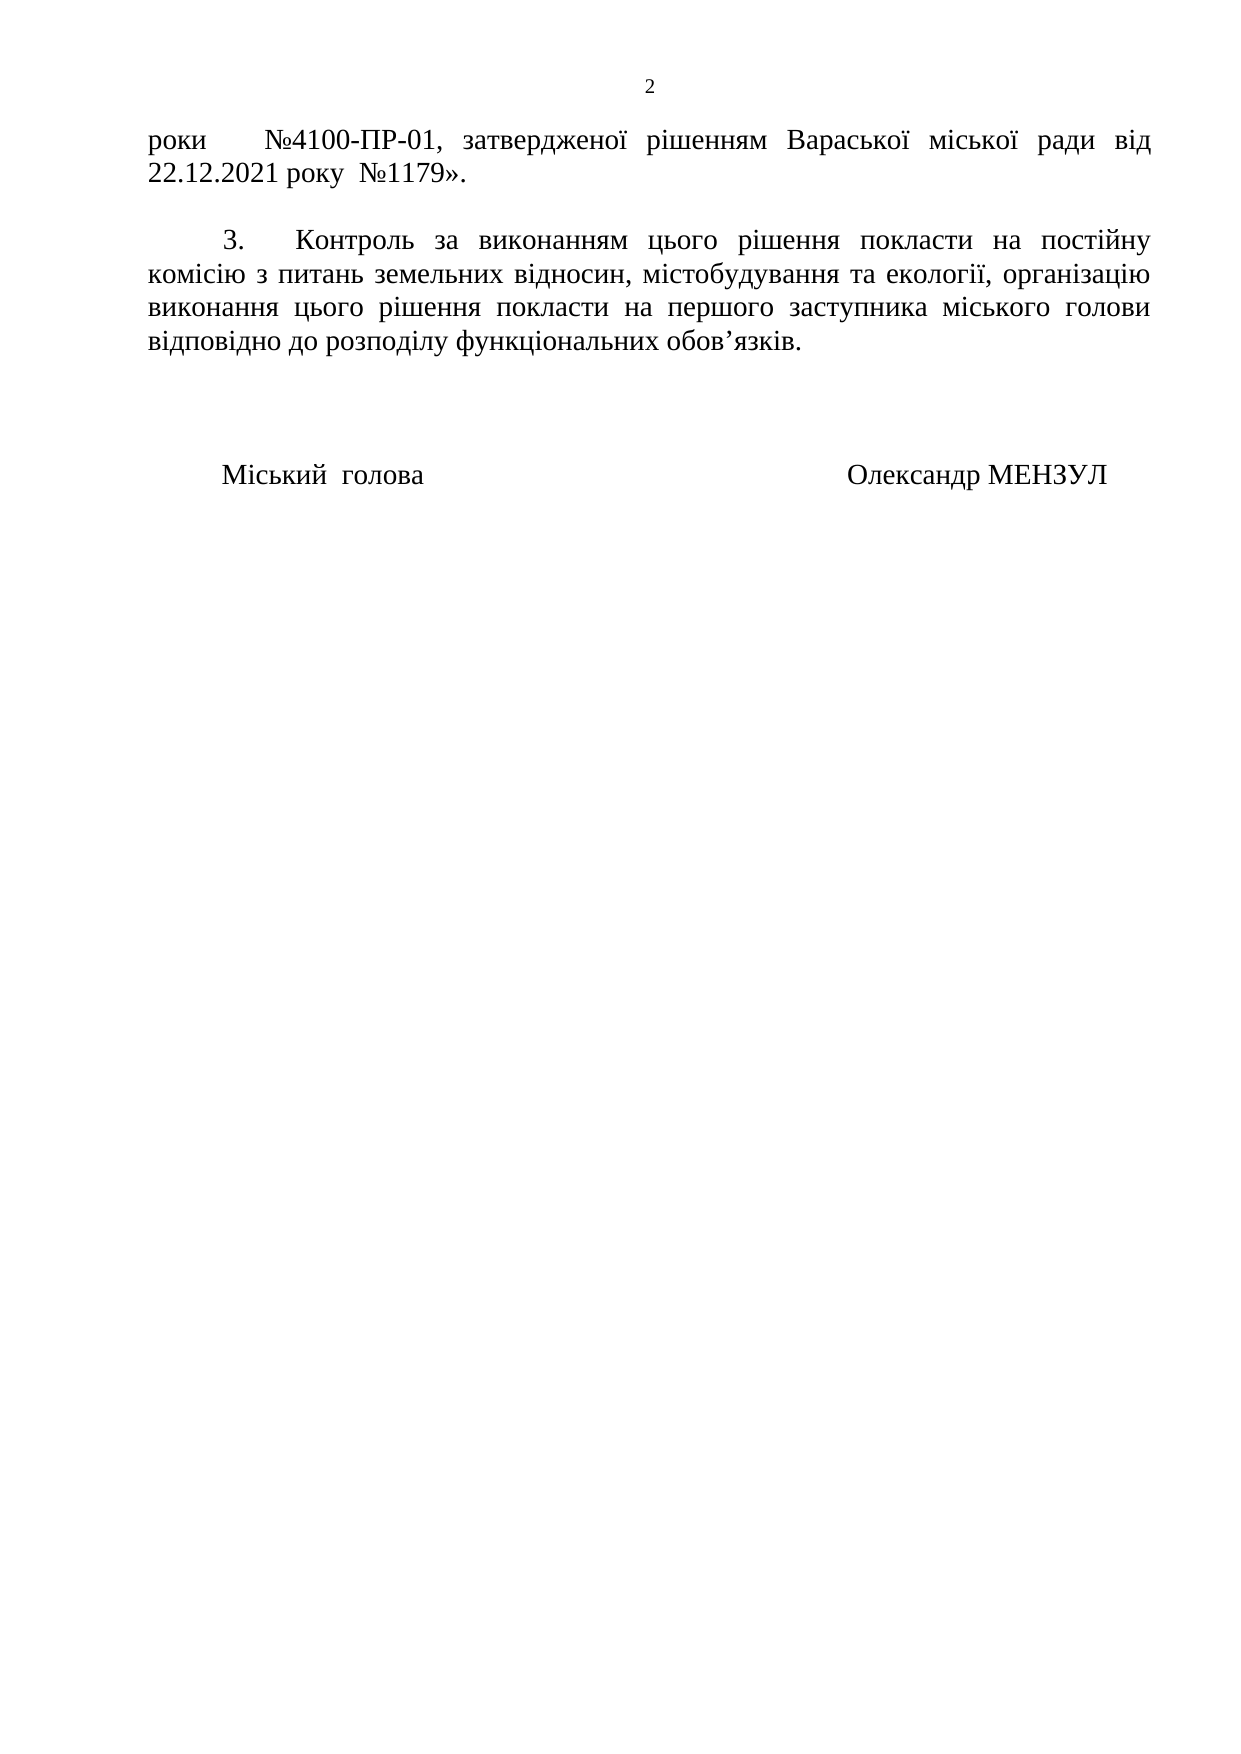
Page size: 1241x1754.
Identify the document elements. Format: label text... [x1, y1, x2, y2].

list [148, 122, 1152, 189]
text Міський голова Олександр МЕНЗУЛ [148, 457, 1152, 491]
list Контроль за виконанням цього рішення покласти на постійну комісію з питань земельних відносин, містобудування та екології, організацію виконання цього рішення покласти на першого заступника міського голови відповідно до розподілу функціональних обов’язків. [148, 222, 1152, 357]
